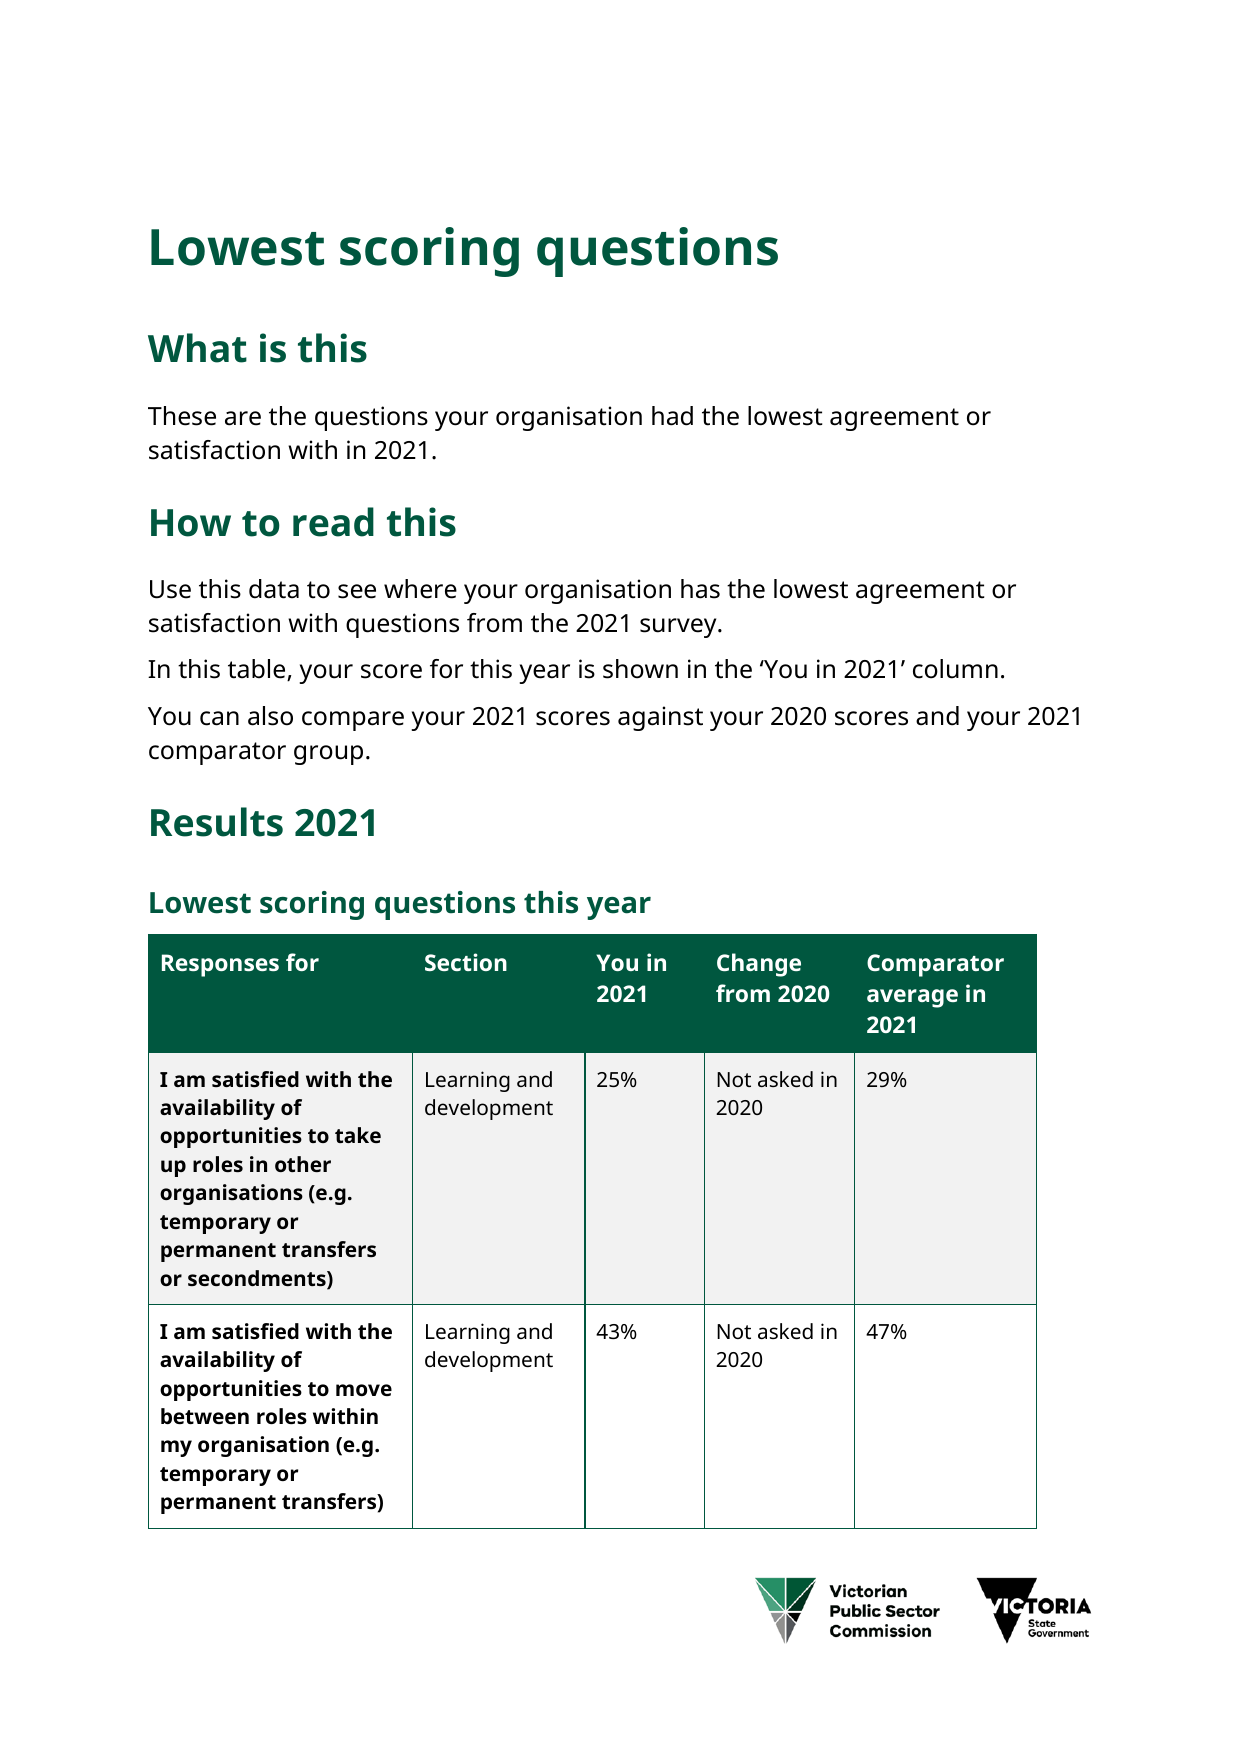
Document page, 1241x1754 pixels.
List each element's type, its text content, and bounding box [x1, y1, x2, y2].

table_cell Not asked in 2020 [705, 1053, 854, 1304]
table_header Section [413, 935, 584, 1052]
table_header You in 2021 [586, 935, 704, 1052]
picture [754, 1577, 1093, 1645]
table_header Comparator average in 2021 [855, 935, 1036, 1052]
table_cell Learning and development [413, 1305, 584, 1528]
table_cell Learning and development [413, 1053, 584, 1304]
table_header Responses for [149, 935, 412, 1052]
text Use this data to see where your organisation has the lowest agreement or satisfaction with questions from the 2021 survey. [148, 572, 1092, 640]
table_cell 47% [855, 1305, 1036, 1528]
table_cell I am satisfied with the availability of opportunities to take up roles in other organisations (e.g. temporary or permanent transfers or secondments) [149, 1053, 412, 1304]
table_cell 25% [586, 1053, 704, 1304]
table_cell I am satisfied with the availability of opportunities to move between roles within my organisation (e.g. temporary or permanent transfers) [149, 1305, 412, 1528]
table_cell 43% [586, 1305, 704, 1528]
subtitle Results 2021 [148, 796, 1092, 847]
subtitle What is this [148, 323, 1092, 374]
subtitle Lowest scoring questions [148, 212, 1092, 280]
table_header Change from 2020 [705, 935, 854, 1052]
text You can also compare your 2021 scores against your 2020 scores and your 2021 comparator group. [148, 699, 1092, 767]
text In this table, your score for this year is shown in the ‘You in 2021’ column. [148, 652, 1092, 686]
subtitle Lowest scoring questions this year [148, 882, 1092, 922]
text These are the questions your organisation had the lowest agreement or satisfaction with in 2021. [148, 398, 1092, 467]
table_cell 29% [855, 1053, 1036, 1304]
table_cell Not asked in 2020 [705, 1305, 854, 1528]
subtitle How to read this [148, 496, 1092, 547]
